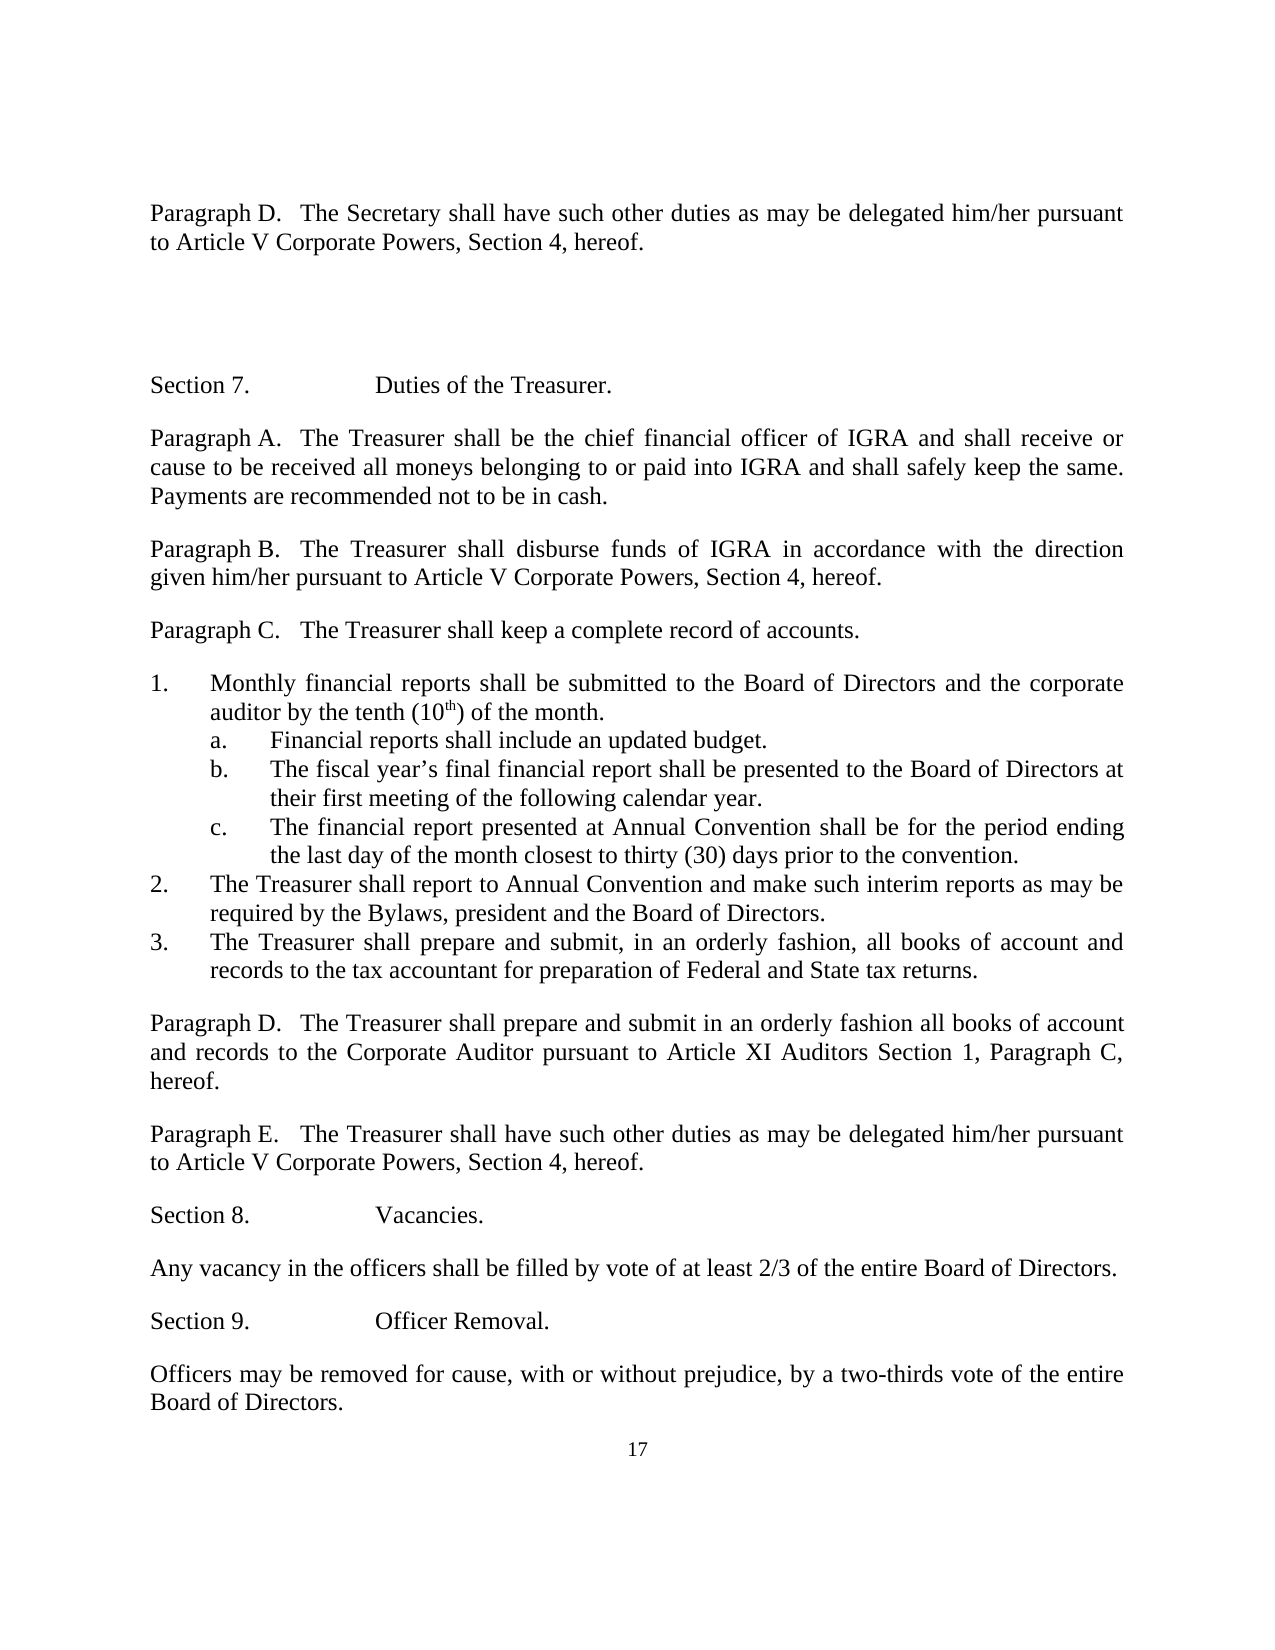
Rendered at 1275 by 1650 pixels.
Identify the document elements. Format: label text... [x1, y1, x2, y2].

text Paragraph E. The Treasurer shall have such other duties as may be delegated him/her pursuant to Article V Corporate Powers, Section 4, hereof. [150, 1119, 1125, 1176]
text Paragraph B. The Treasurer shall disburse funds of IGRA in accordance with the direction given him/her pursuant to Article V Corporate Powers, Section 4, hereof. [150, 534, 1125, 591]
text Section 7. Duties of the Treasurer. [150, 371, 1125, 399]
list Monthly financial reports shall be submitted to the Board of Directors and the corporate auditor by the tenth (10th) of the month. [150, 668, 1125, 726]
text Section 8. Vacancies. [150, 1200, 1125, 1229]
text Paragraph C. The Treasurer shall keep a complete record of accounts. [150, 615, 1125, 644]
text Section 9. Officer Removal. [150, 1306, 1125, 1335]
text Officers may be removed for cause, with or without prejudice, by a two-thirds vote of the entire Board of Directors. [150, 1359, 1125, 1416]
list Financial reports shall include an updated budget. [210, 726, 1125, 754]
list The Treasurer shall report to Annual Convention and make such interim reports as may be required by the Bylaws, president and the Board of Directors. [150, 869, 1125, 927]
text Any vacancy in the officers shall be filled by vote of at least 2/3 of the entire Board of Directors. [150, 1253, 1125, 1282]
text Paragraph D. The Treasurer shall prepare and submit in an orderly fashion all books of account and records to the Corporate Auditor pursuant to Article XI Auditors Section 1, Paragraph C, hereof. [150, 1008, 1125, 1095]
list The fiscal year’s final financial report shall be presented to the Board of Directors at their first meeting of the following calendar year. [210, 754, 1125, 812]
text Paragraph A. The Treasurer shall be the chief financial officer of IGRA and shall receive or cause to be received all moneys belonging to or paid into IGRA and shall safely keep the same. Payments are recommended not to be in cash. [150, 423, 1125, 510]
text Paragraph D. The Secretary shall have such other duties as may be delegated him/her pursuant to Article V Corporate Powers, Section 4, hereof. [150, 198, 1125, 256]
list The Treasurer shall prepare and submit, in an orderly fashion, all books of account and records to the tax accountant for preparation of Federal and State tax returns. [150, 927, 1125, 984]
list The financial report presented at Annual Convention shall be for the period ending the last day of the month closest to thirty (30) days prior to the convention. [210, 812, 1125, 869]
